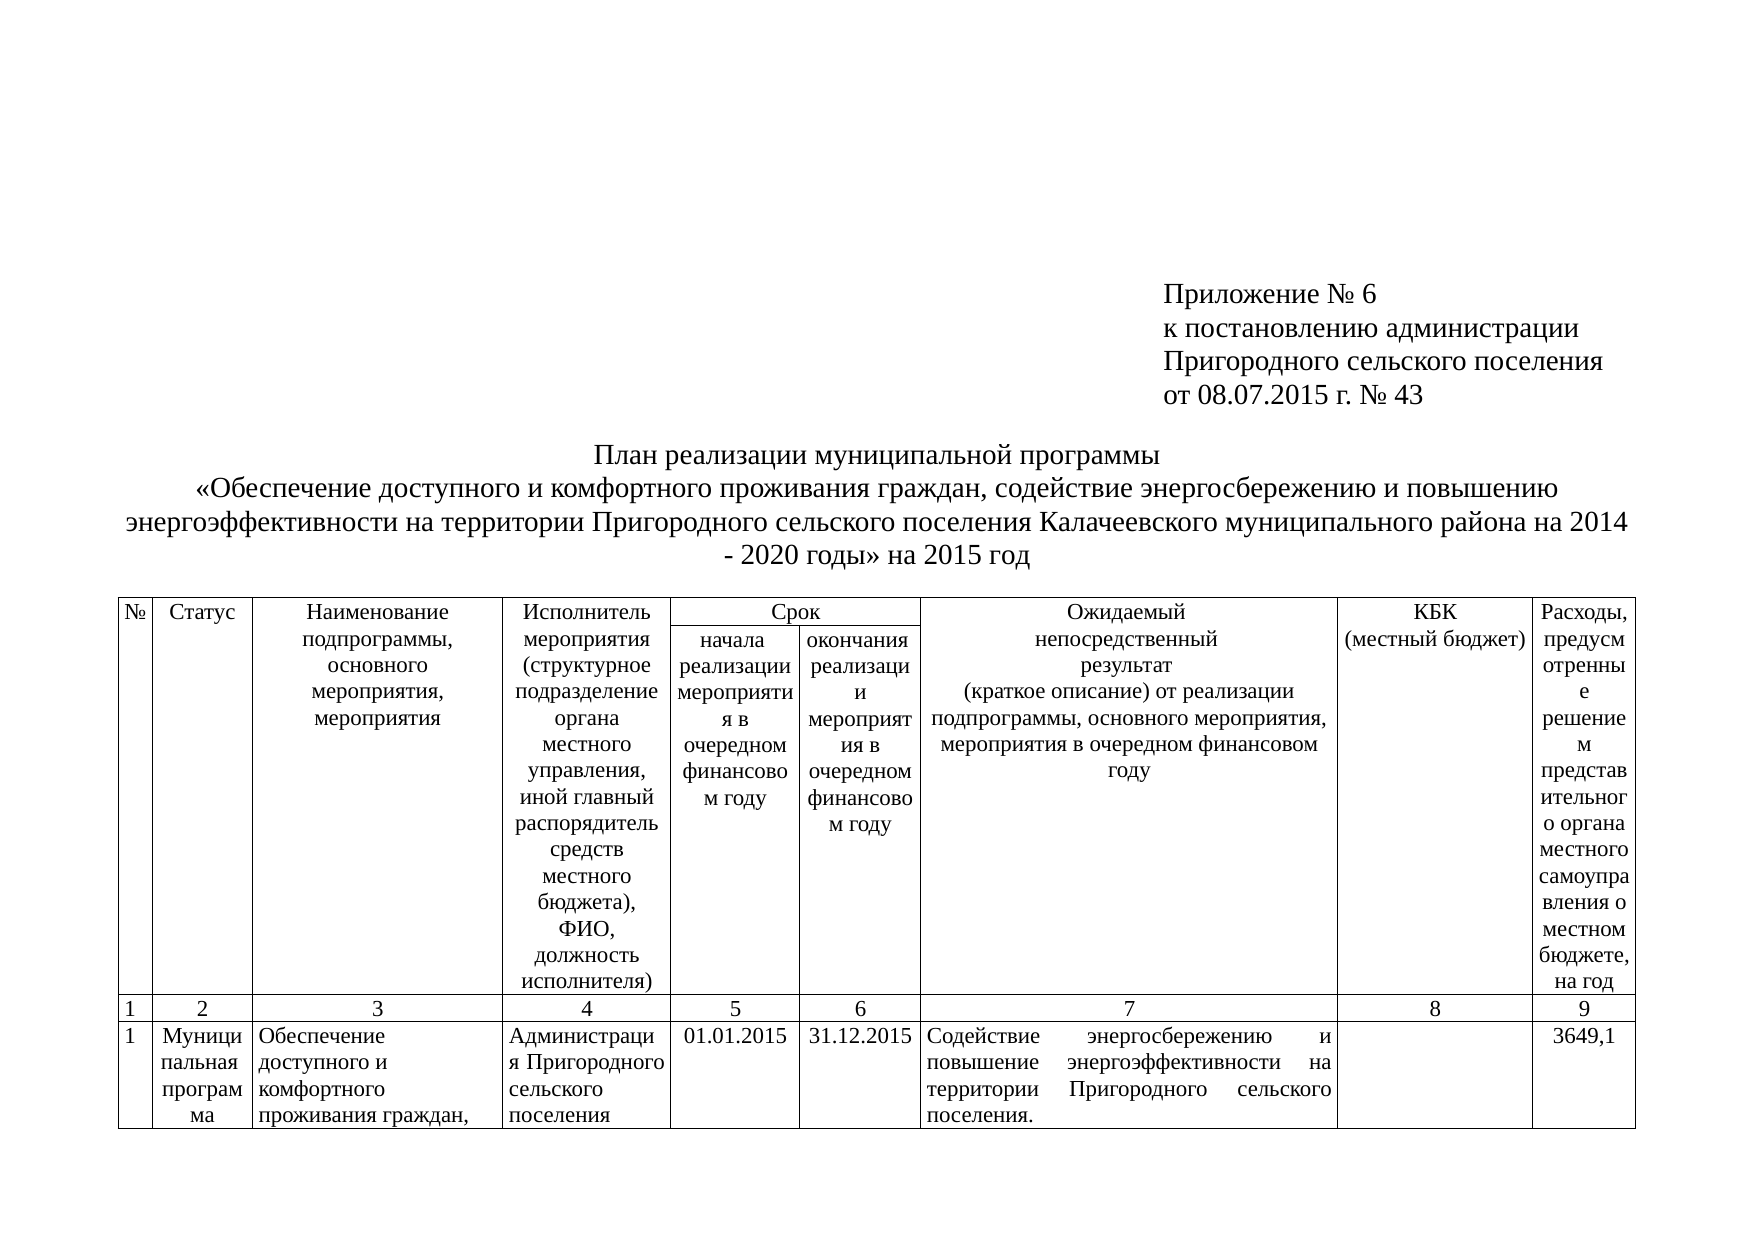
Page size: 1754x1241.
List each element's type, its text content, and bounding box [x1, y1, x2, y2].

table_cell 9 [1533, 995, 1635, 1021]
table_cell 2 [153, 995, 252, 1021]
table_header Приложение № 6 к постановлению администрации Пригородного сельского поселения от 08.07.2015 г. № 43 [1152, 276, 1654, 410]
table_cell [253, 1022, 502, 1127]
table_header КБК (местный бюджет) [1338, 598, 1532, 994]
table_header Статус [153, 598, 252, 994]
table_cell 7 [921, 995, 1337, 1021]
table_header Исполнитель мероприятия (структурное подразделение органа местного управления, иной главный распорядитель средств местного бюджета), ФИО, должность исполнителя) [503, 598, 670, 994]
table_cell 3649,1 [1533, 1022, 1635, 1127]
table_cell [503, 1022, 670, 1127]
table_cell 01.01.2015 [671, 1022, 799, 1127]
table_header Ожидаемый непосредственный результат (краткое описание) от реализации подпрограммы, основного мероприятия, мероприятия в очередном финансовом году [921, 598, 1337, 994]
table_header Срок [671, 598, 920, 625]
text энергоэффективности на территории Пригородного сельского поселения Калачеевского муниципального района на 2014 - 2020 годы» на 2015 год [118, 504, 1636, 571]
table_cell [1338, 1022, 1532, 1127]
text «Обеспечение доступного и комфортного проживания граждан, содействие энергосбережению и повышению [118, 470, 1636, 504]
text План реализации муниципальной программы [118, 437, 1636, 470]
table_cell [921, 1022, 1337, 1127]
table_header Расходы, предусмотренные решением представительного органа местного самоуправления о местном бюджете, на год [1533, 598, 1635, 994]
table_cell 31.12.2015 [800, 1022, 920, 1127]
table_header Наименование подпрограммы, основного мероприятия, мероприятия [253, 598, 502, 994]
table_cell 8 [1338, 995, 1532, 1021]
table_cell 1 [119, 995, 152, 1021]
table_cell начала реализации мероприятия в очередном финансовом году [671, 626, 799, 994]
table_cell окончания реализации мероприятия в очередном финансовом году [800, 626, 920, 994]
table_cell 1 [119, 1022, 152, 1127]
table_cell 4 [503, 995, 670, 1021]
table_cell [153, 1022, 252, 1127]
table_cell 3 [253, 995, 502, 1021]
table_cell 6 [800, 995, 920, 1021]
table_header № [119, 598, 152, 994]
table_cell 5 [671, 995, 799, 1021]
